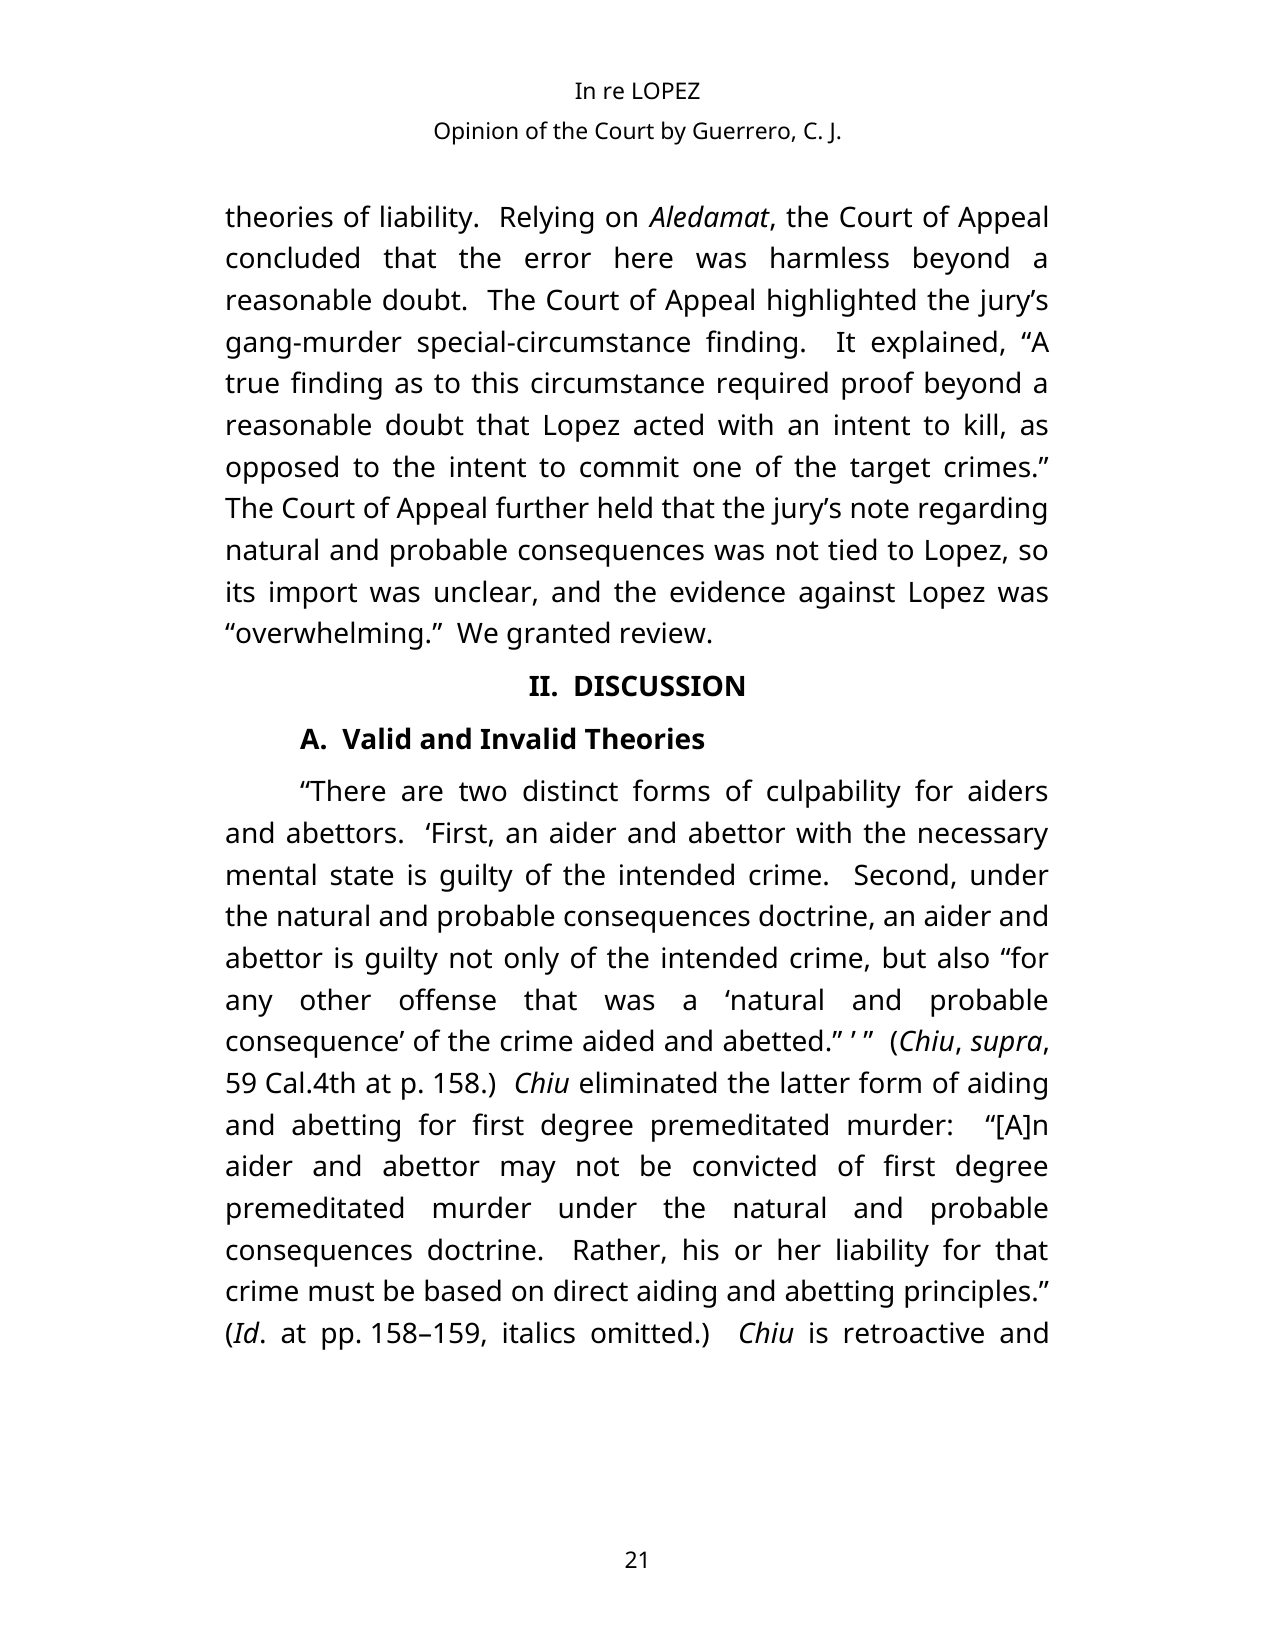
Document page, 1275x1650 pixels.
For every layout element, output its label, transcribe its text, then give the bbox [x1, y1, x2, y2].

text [225, 194, 1050, 652]
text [225, 768, 1050, 1352]
subtitle II. DISCUSSION [225, 667, 1050, 705]
subtitle A. Valid and Invalid Theories [300, 719, 1050, 758]
